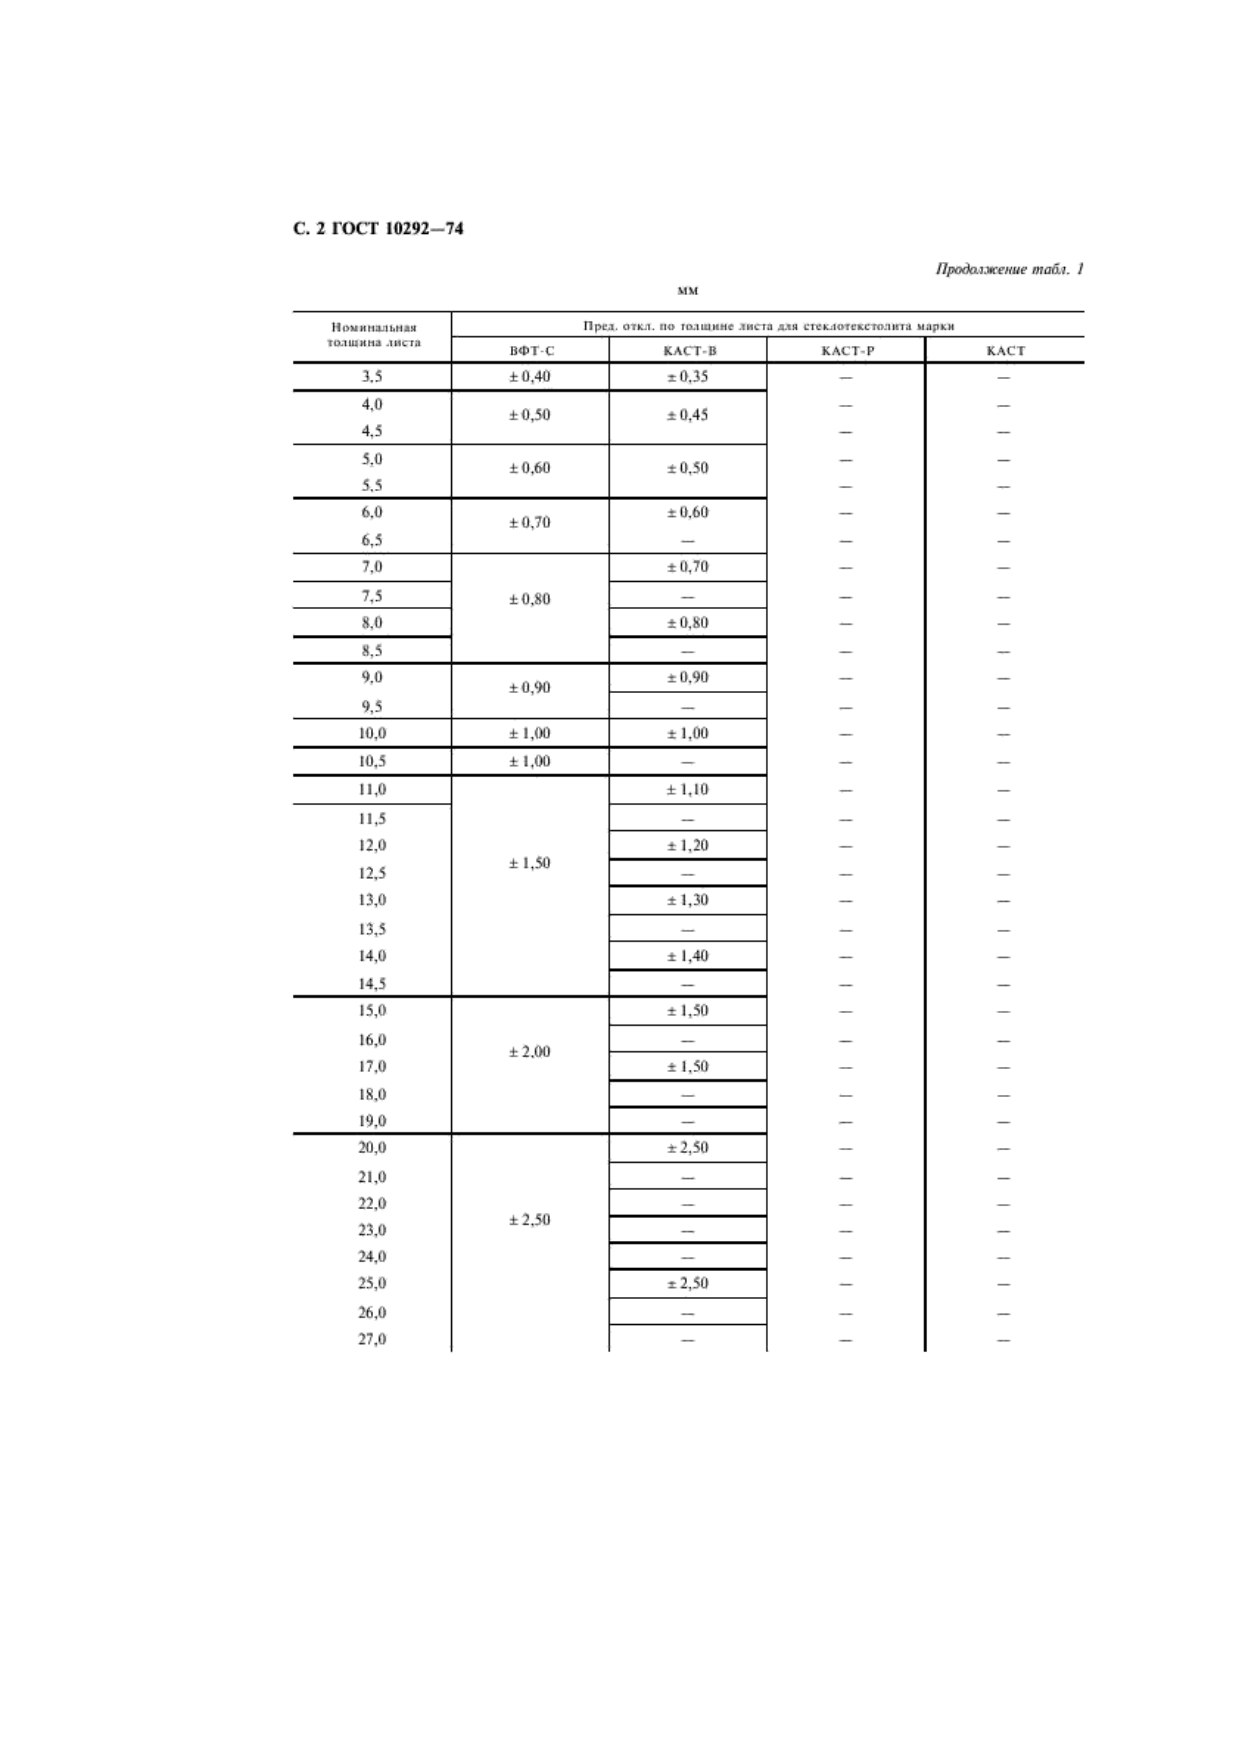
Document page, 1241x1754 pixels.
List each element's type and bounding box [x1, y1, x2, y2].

picture [177, 118, 1151, 1498]
